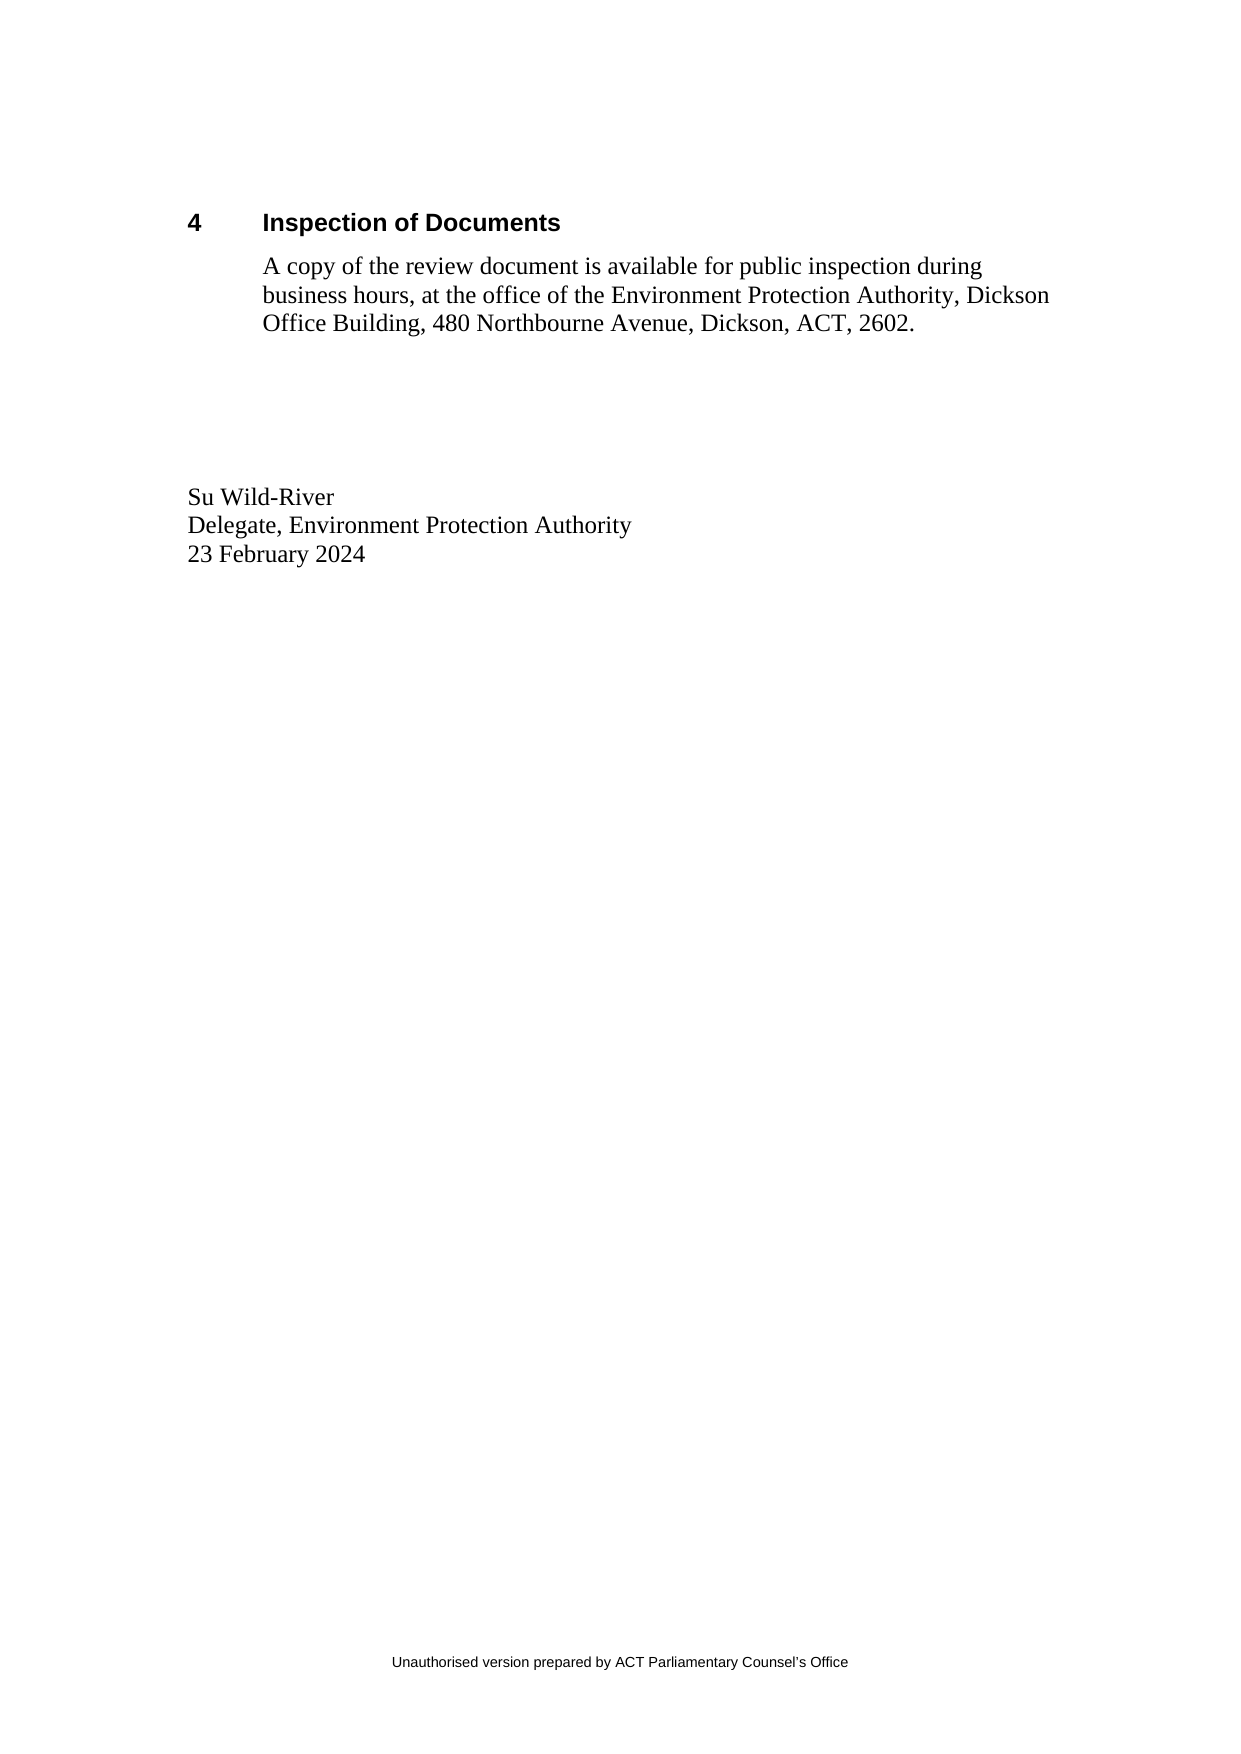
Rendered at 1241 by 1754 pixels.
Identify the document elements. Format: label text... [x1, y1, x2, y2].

text A copy of the review document is available for public inspection during business hours, at the office of the Environment Protection Authority, Dickson Office Building, 480 Northbourne Avenue, Dickson, ACT, 2602. [262, 251, 1053, 337]
text 23 February 2024 [187, 539, 1053, 568]
text Su Wild-River [187, 482, 1053, 511]
text Delegate, Environment Protection Authority [187, 511, 1053, 539]
text 4 Inspection of Documents [187, 208, 1053, 236]
